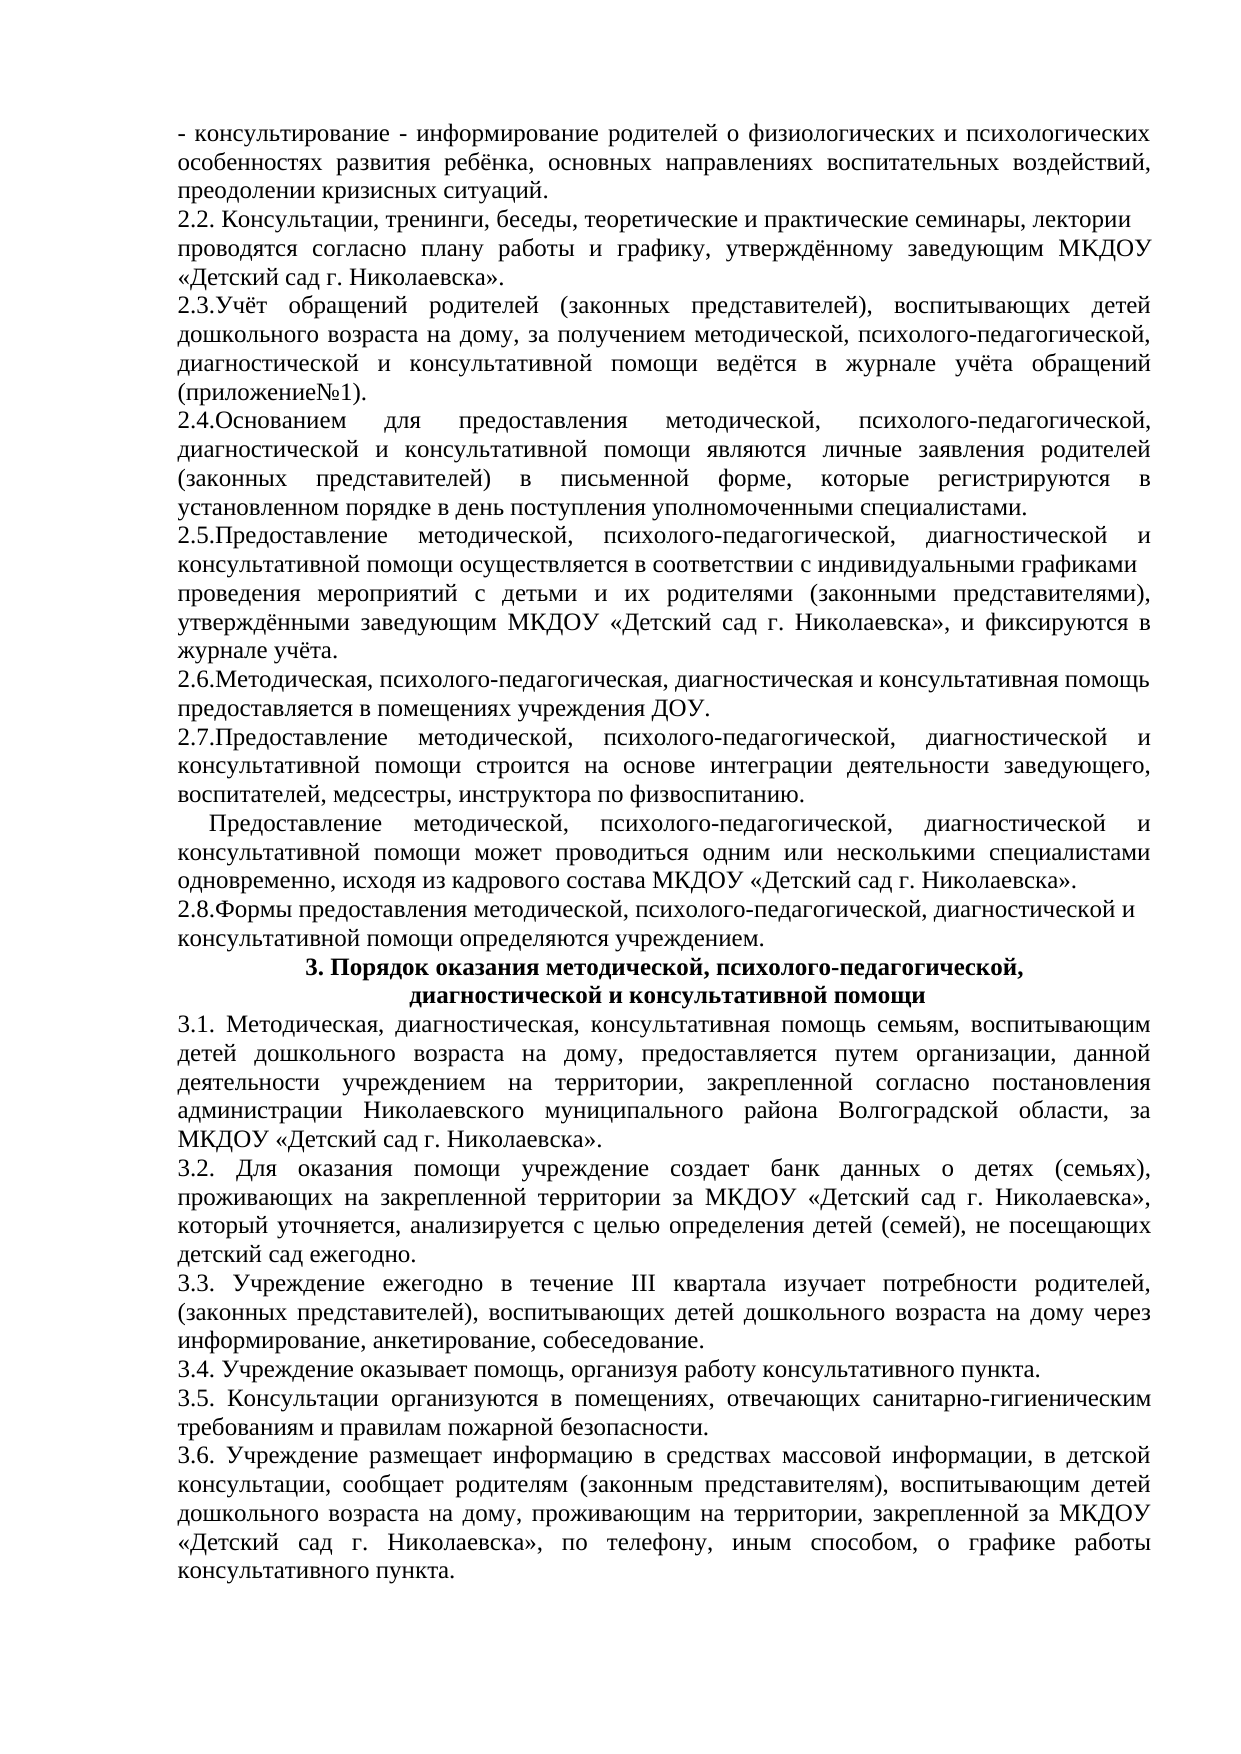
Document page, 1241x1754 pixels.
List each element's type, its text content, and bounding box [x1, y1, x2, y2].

text 2.6.Методическая, психолого-педагогическая, диагностическая и консультативная помощь [177, 664, 1152, 693]
text 2.2. Консультации, тренинги, беседы, теоретические и практические семинары, лектории [177, 204, 1152, 233]
text 3.3. Учреждение ежегодно в течение III квартала изучает потребности родителей, (законных представителей), воспитывающих детей дошкольного возраста на дому через информирование, анкетирование, собеседование. [177, 1268, 1152, 1354]
text 3. Порядок оказания методической, психолого-педагогической, [177, 952, 1152, 981]
text 2.8.Формы предоставления методической, психолого-педагогической, диагностической и [177, 894, 1152, 923]
text 3.2. Для оказания помощи учреждение создает банк данных о детях (семьях), проживающих на закрепленной территории за МКДОУ «Детский сад г. Николаевска», который уточняется, анализируется с целью определения детей (семей), не посещающих детский сад ежегодно. [177, 1153, 1152, 1268]
text 2.7.Предоставление методической, психолого-педагогической, диагностической и консультативной помощи строится на основе интеграции деятельности заведующего, воспитателей, медсестры, инструктора по физвоспитанию. [177, 722, 1152, 808]
text диагностической и консультативной помощи [177, 981, 1152, 1009]
text - консультирование - информирование родителей о физиологических и психологических особенностях развития ребёнка, основных направлениях воспитательных воздействий, преодолении кризисных ситуаций. [177, 118, 1152, 204]
text 3.5. Консультации организуются в помещениях, отвечающих санитарно-гигиеническим требованиям и правилам пожарной безопасности. [177, 1383, 1152, 1441]
text Предоставление методической, психолого-педагогической, диагностической и консультативной помощи может проводиться одним или несколькими специалистами одновременно, исходя из кадрового состава МКДОУ «Детский сад г. Николаевска». [177, 808, 1152, 894]
text 3.4. Учреждение оказывает помощь, организуя работу консультативного пункта. [177, 1354, 1152, 1383]
text 2.4.Основанием для предоставления методической, психолого-педагогической, диагностической и консультативной помощи являются личные заявления родителей (законных представителей) в письменной форме, которые регистрируются в установленном порядке в день поступления уполномоченными специалистами. [177, 406, 1152, 521]
text 2.3.Учёт обращений родителей (законных представителей), воспитывающих детей дошкольного возраста на дому, за получением методической, психолого-педагогической, диагностической и консультативной помощи ведётся в журнале учёта обращений (приложение№1). [177, 291, 1152, 406]
text 2.5.Предоставление методической, психолого-педагогической, диагностической и консультативной помощи осуществляется в соответствии с индивидуальными графиками [177, 521, 1152, 578]
text 3.6. Учреждение размещает информацию в средствах массовой информации, в детской консультации, сообщает родителям (законным представителям), воспитывающим детей дошкольного возраста на дому, проживающим на территории, закрепленной за МКДОУ «Детский сад г. Николаевска», по телефону, иным способом, о графике работы консультативного пункта. [177, 1441, 1152, 1584]
text проводятся согласно плану работы и графику, утверждённому заведующим МKДОУ «Детский сад г. Николаевска». [177, 233, 1152, 291]
text 3.1. Методическая, диагностическая, консультативная помощь семьям, воспитывающим детей дошкольного возраста на дому, предоставляется путем организации, данной деятельности учреждением на территории, закрепленной согласно постановления администрации Николаевского муниципального района Волгоградской области, за МКДОУ «Детский сад г. Николаевска». [177, 1009, 1152, 1153]
text консультативной помощи определяются учреждением. [177, 923, 1152, 952]
text предоставляется в помещениях учреждения ДОУ. [177, 693, 1152, 722]
text проведения мероприятий с детьми и их родителями (законными представителями), утверждёнными заведующим МКДОУ «Детский сад г. Николаевска», и фиксируются в журнале учёта. [177, 578, 1152, 664]
